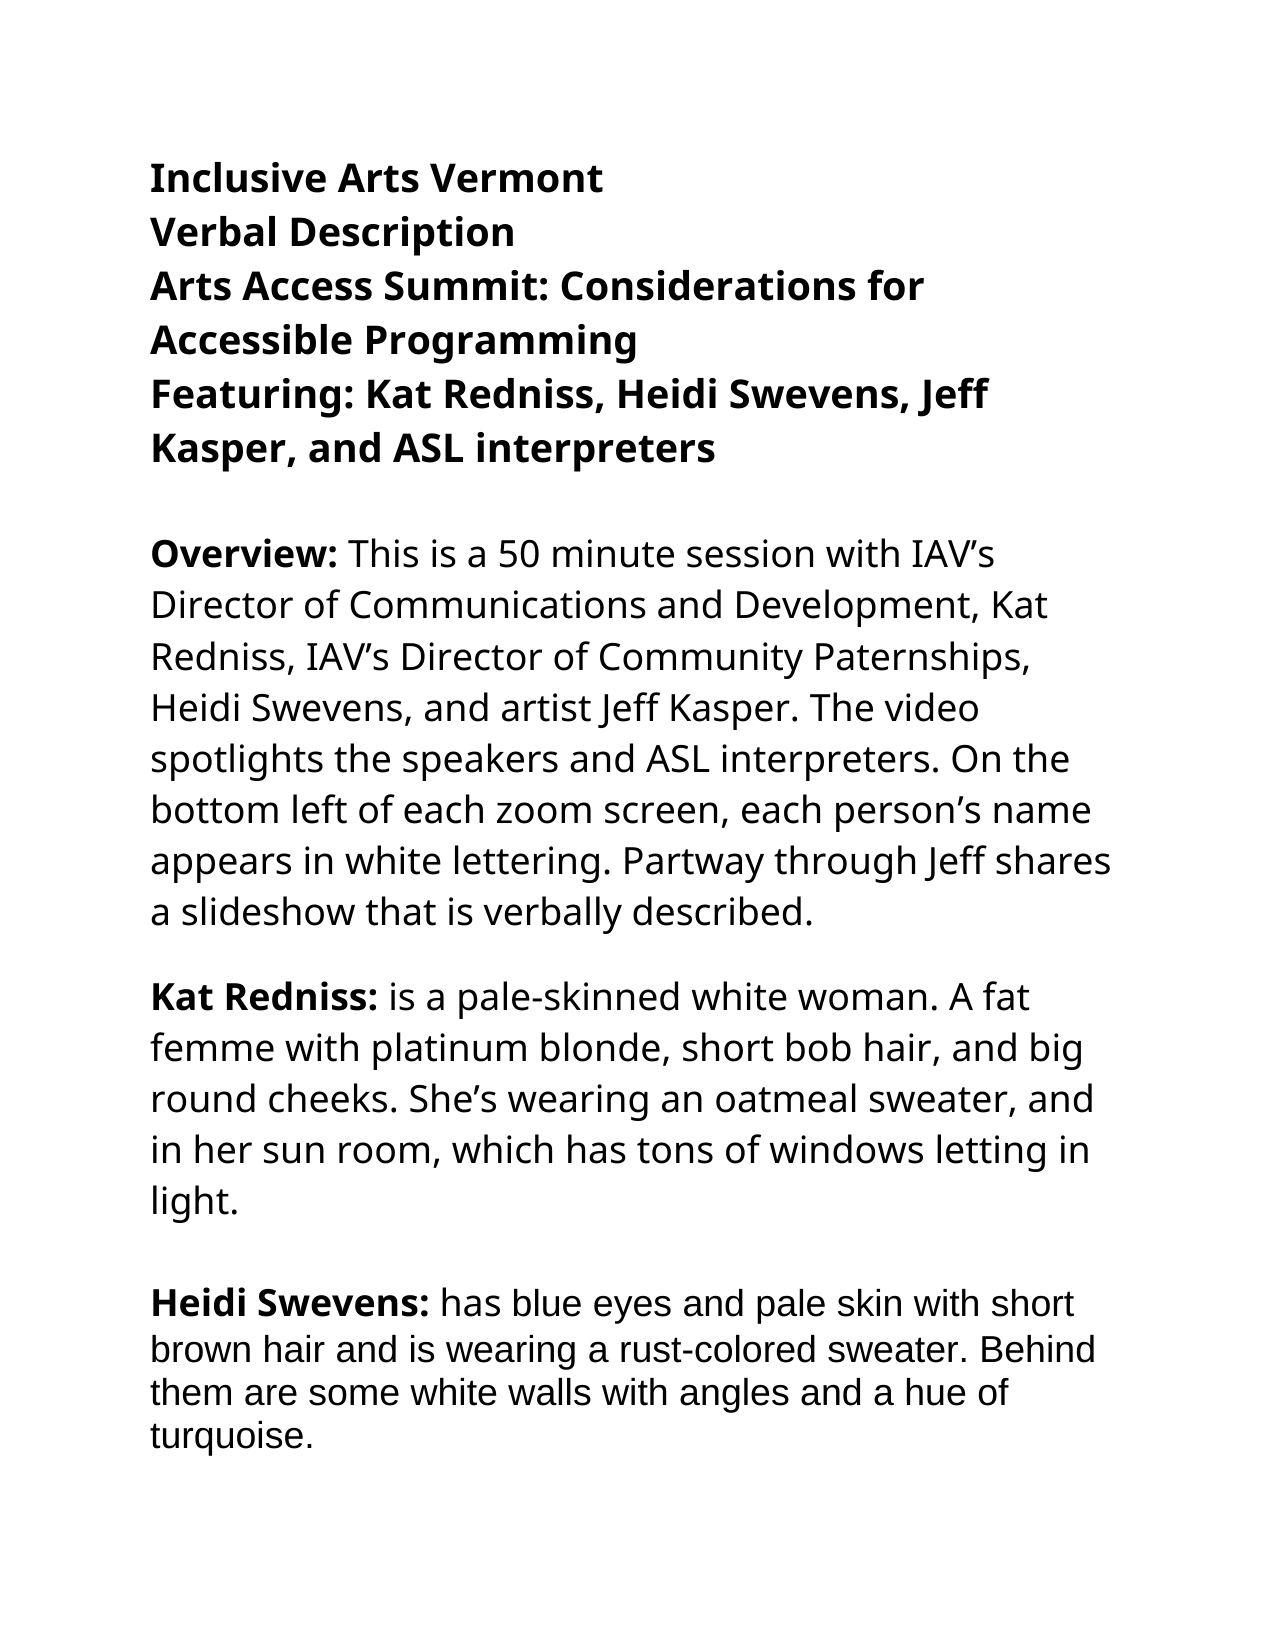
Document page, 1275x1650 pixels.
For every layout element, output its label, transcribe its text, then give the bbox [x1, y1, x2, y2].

text Overview: This is a 50 minute session with IAV’s Director of Communications and Development, Kat Redniss, IAV’s Director of Community Paternships, Heidi Swevens, and artist Jeff Kasper. The video spotlights the speakers and ASL interpreters. On the bottom left of each zoom screen, each person’s name appears in white lettering. Partway through Jeff shares a slideshow that is verbally described. [150, 528, 1125, 936]
text Heidi Swevens: has blue eyes and pale skin with short brown hair and is wearing a rust-colored sweater. Behind them are some white walls with angles and a hue of turquoise. [150, 1276, 1125, 1457]
text Inclusive Arts Vermont [150, 150, 1125, 204]
text Verbal Description [150, 204, 1125, 258]
text Kat Redniss: is a pale-skinned white woman. A fat femme with platinum blonde, short bob hair, and big round cheeks. She’s wearing an oatmeal sweater, and in her sun room, which has tons of windows letting in light. [150, 970, 1125, 1225]
text Arts Access Summit: Considerations for Accessible Programming [150, 258, 1125, 366]
text Featuring: Kat Redniss, Heidi Swevens, Jeff Kasper, and ASL interpreters [150, 366, 1125, 474]
